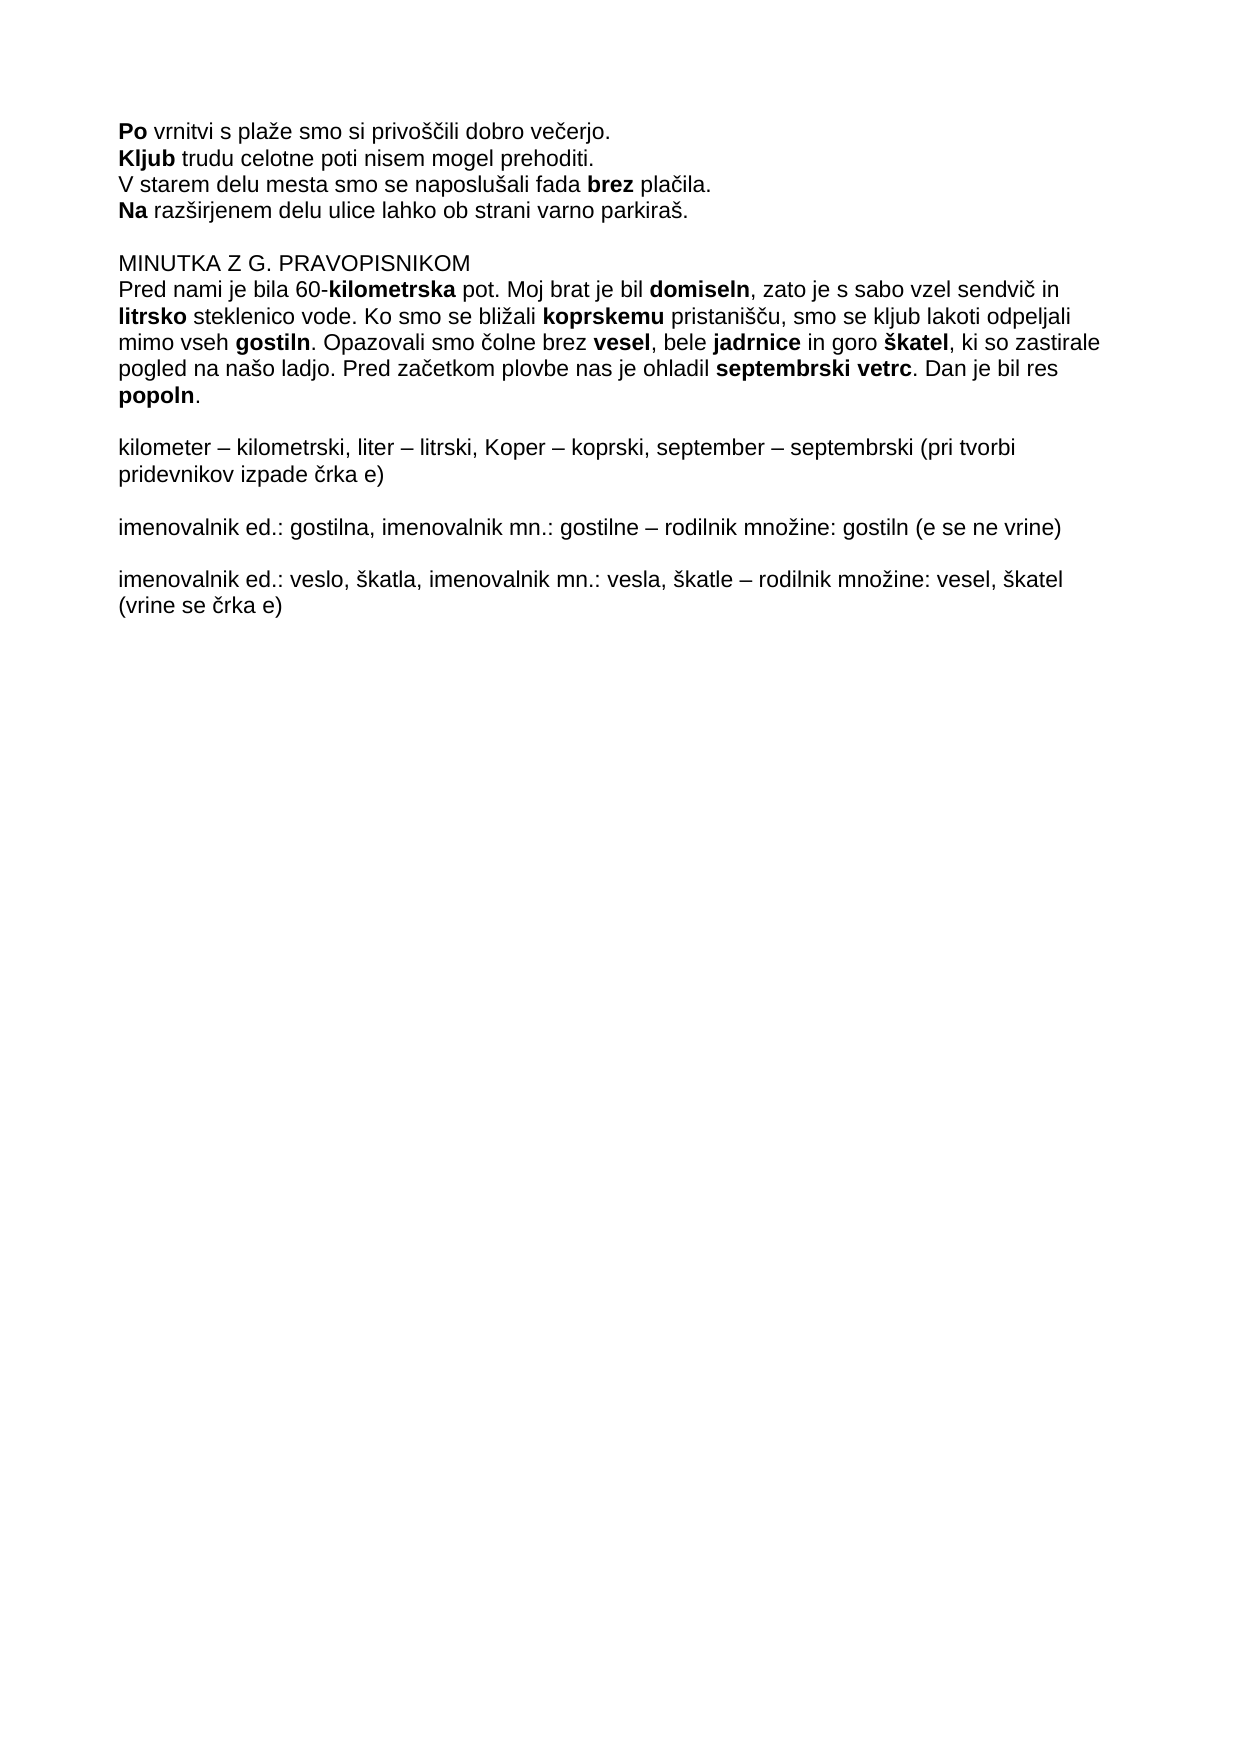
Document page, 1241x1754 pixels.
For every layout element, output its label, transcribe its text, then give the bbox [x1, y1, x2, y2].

text imenovalnik ed.: gostilna, imenovalnik mn.: gostilne – rodilnik množine: gostiln (e se ne vrine) [118, 513, 1122, 540]
text Kljub trudu celotne poti nisem mogel prehoditi. [118, 144, 1122, 171]
text Po vrnitvi s plaže smo si privoščili dobro večerjo. [118, 118, 1122, 144]
text MINUTKA Z G. PRAVOPISNIKOM [118, 250, 1122, 276]
text kilometer – kilometrski, liter – litrski, Koper – koprski, september – septembrski (pri tvorbi pridevnikov izpade črka e) [118, 434, 1122, 487]
text Pred nami je bila 60-kilometrska pot. Moj brat je bil domiseln, zato je s sabo vzel sendvič in litrsko steklenico vode. Ko smo se bližali koprskemu pristanišču, smo se kljub lakoti odpeljali mimo vseh gostiln. Opazovali smo čolne brez vesel, bele jadrnice in goro škatel, ki so zastirale pogled na našo ladjo. Pred začetkom plovbe nas je ohladil septembrski vetrc. Dan je bil res popoln. [118, 276, 1122, 408]
text Na razširjenem delu ulice lahko ob strani varno parkiraš. [118, 197, 1122, 223]
text imenovalnik ed.: veslo, škatla, imenovalnik mn.: vesla, škatle – rodilnik množine: vesel, škatel (vrine se črka e) [118, 566, 1122, 619]
text V starem delu mesta smo se naposlušali fada brez plačila. [118, 171, 1122, 197]
